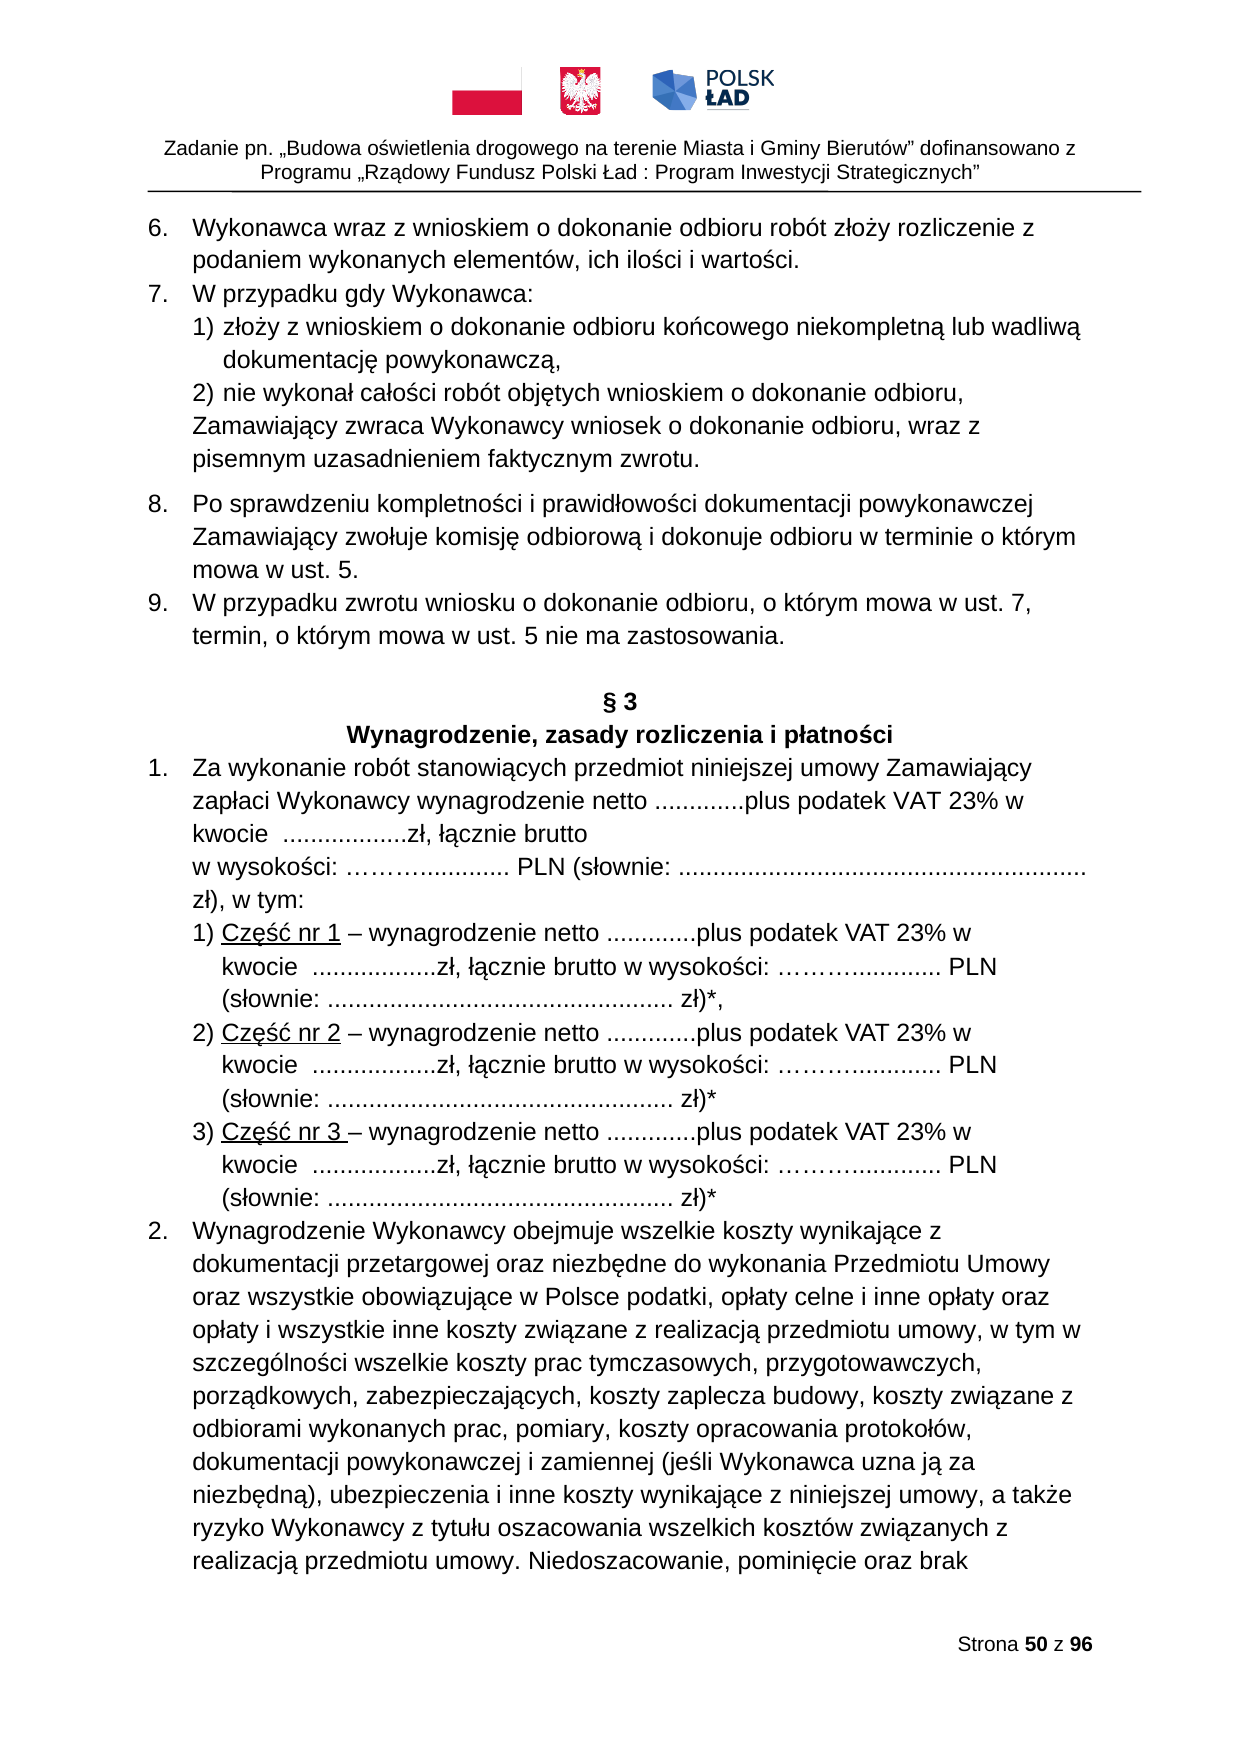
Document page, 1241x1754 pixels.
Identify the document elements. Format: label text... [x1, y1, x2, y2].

list W przypadku gdy Wykonawca: [148, 278, 1093, 307]
list W przypadku zwrotu wniosku o dokonanie odbioru, o którym mowa w ust. 7, termin, o którym mowa w ust. 5 nie ma zastosowania. [148, 588, 1093, 650]
list Część nr 2 – wynagrodzenie netto .............plus podatek VAT 23% w kwocie ..................zł, łącznie brutto w wysokości: ………............. PLN (słownie: .................................................. zł)* [192, 1017, 1093, 1112]
list złoży z wnioskiem o dokonanie odbioru końcowego niekompletną lub wadliwą dokumentację powykonawczą, [192, 312, 1093, 373]
list Wykonawca wraz z wnioskiem o dokonanie odbioru robót złoży rozliczenie z podaniem wykonanych elementów, ich ilości i wartości. [148, 212, 1093, 274]
list Część nr 3 – wynagrodzenie netto .............plus podatek VAT 23% w kwocie ..................zł, łącznie brutto w wysokości: ………............. PLN (słownie: .................................................. zł)* [192, 1117, 1093, 1211]
text Zamawiający zwraca Wykonawcy wniosek o dokonanie odbioru, wraz z pisemnym uzasadnieniem faktycznym zwrotu. [192, 411, 1093, 472]
list Po sprawdzeniu kompletności i prawidłowości dokumentacji powykonawczej Zamawiający zwołuje komisję odbiorową i dokonuje odbioru w terminie o którym mowa w ust. 5. [148, 489, 1093, 584]
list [148, 1216, 1093, 1574]
text Wynagrodzenie, zasady rozliczenia i płatności [148, 720, 1093, 749]
list Za wykonanie robót stanowiących przedmiot niniejszej umowy Zamawiający zapłaci Wykonawcy wynagrodzenie netto .............plus podatek VAT 23% w kwocie ..................zł, łącznie brutto w wysokości: ………............. PLN (słownie: ........................................................... zł), w tym: [148, 753, 1093, 914]
picture [652, 69, 774, 111]
list Część nr 1 – wynagrodzenie netto .............plus podatek VAT 23% w kwocie ..................zł, łącznie brutto w wysokości: ………............. PLN (słownie: .................................................. zł)*, [192, 918, 1093, 1013]
picture [450, 67, 600, 114]
list nie wykonał całości robót objętych wnioskiem o dokonanie odbioru, [192, 378, 1093, 406]
text § 3 [148, 687, 1093, 716]
